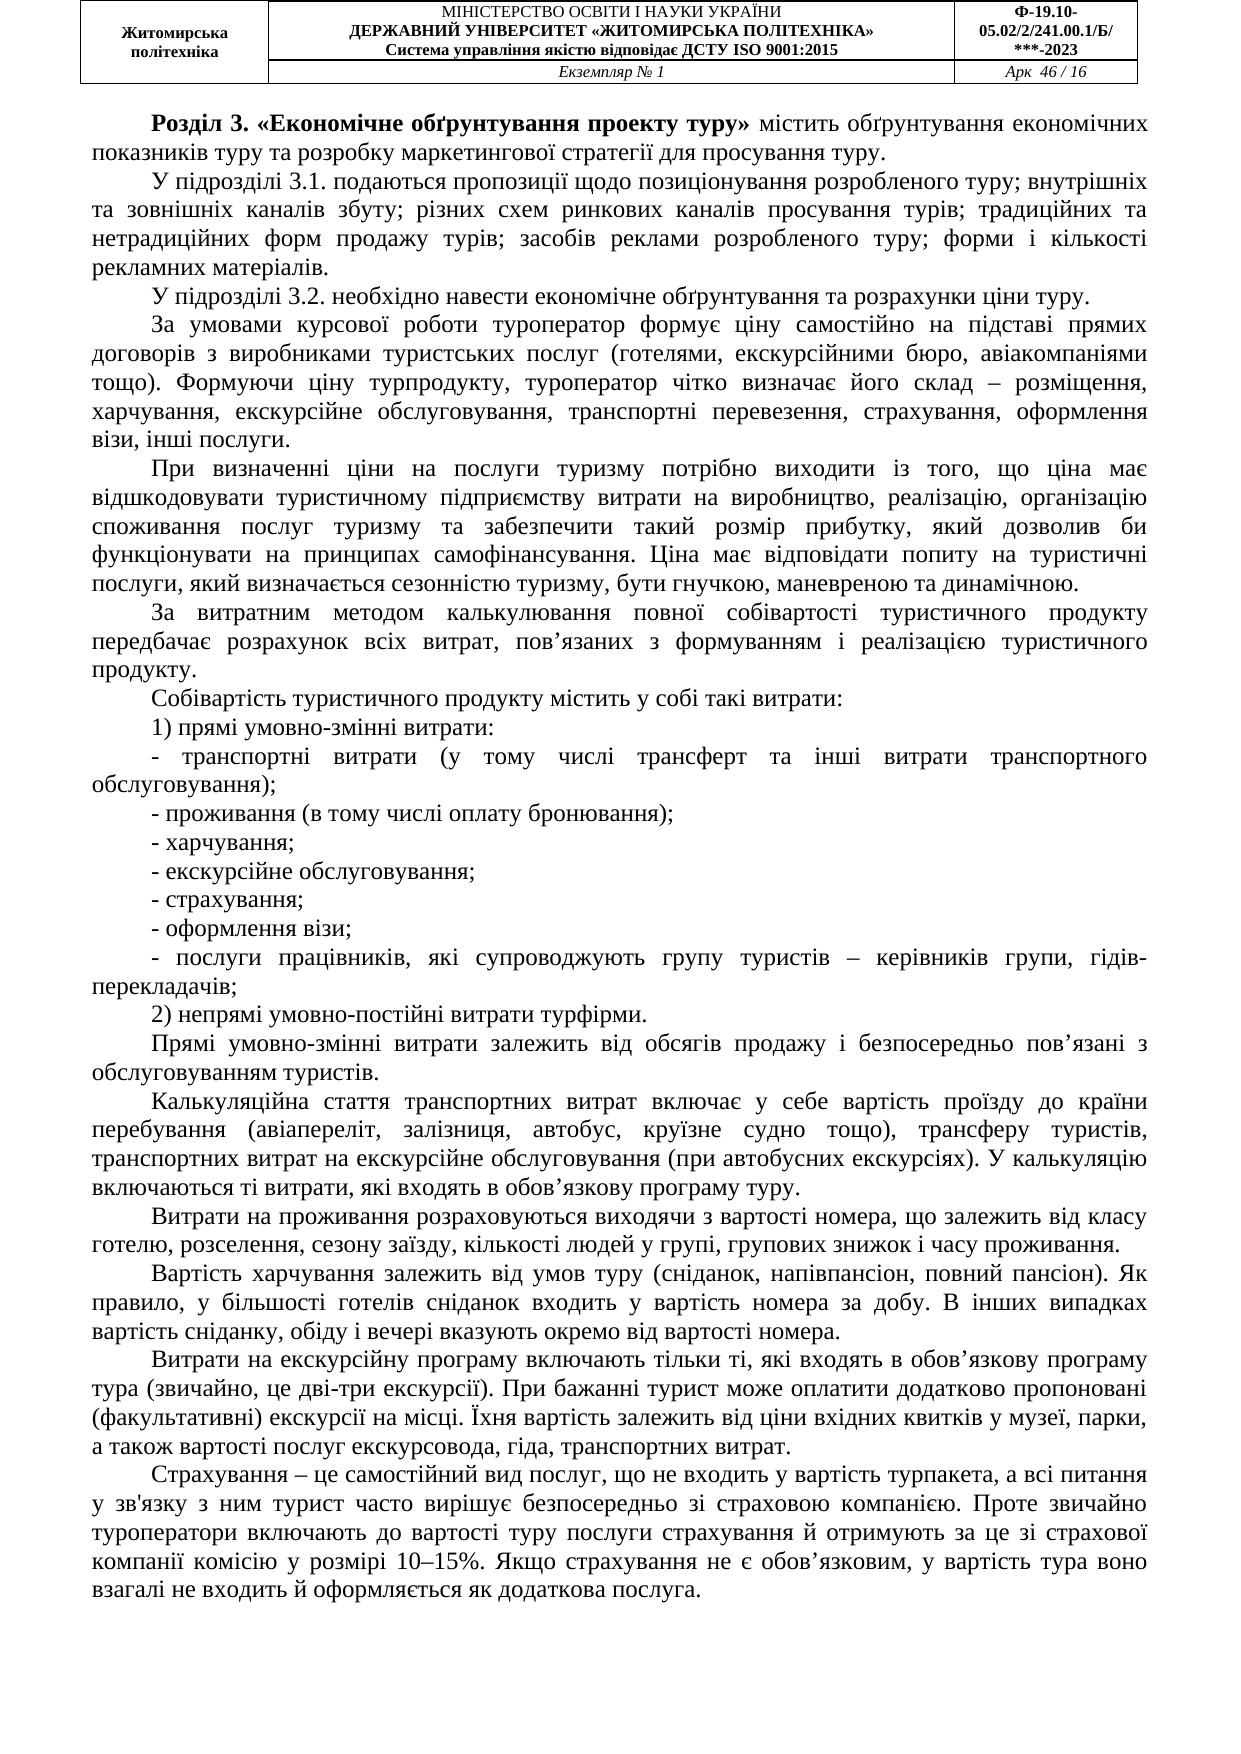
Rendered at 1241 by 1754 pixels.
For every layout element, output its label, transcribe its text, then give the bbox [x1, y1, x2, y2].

text Витрати на проживання розраховуються виходячи з вартості номера, що залежить від класу готелю, розселення, сезону заїзду, кількості людей у групі, групових знижок і часу проживання. [92, 1201, 1148, 1258]
text - екскурсійне обслуговування; [92, 856, 1148, 884]
text У підрозділі 3.1. подаються пропозиції щодо позиціонування розробленого туру; внутрішніх та зовнішніх каналів збуту; різних схем ринкових каналів просування турів; традиційних та нетрадиційних форм продажу турів; засобів реклами розробленого туру; форми і кількості рекламних матеріалів. [92, 166, 1148, 281]
text Вартість харчування залежить від умов туру (сніданок, напівпансіон, повний пансіон). Як правило, у більшості готелів сніданок входить у вартість номера за добу. В інших випадках вартість сніданку, обіду і вечері вказують окремо від вартості номера. [92, 1258, 1148, 1344]
text У підрозділі 3.2. необхідно навести економічне обґрунтування та розрахунки ціни туру. [92, 281, 1148, 309]
text - страхування; [92, 884, 1148, 913]
text - транспортні витрати (у тому числі трансферт та інші витрати транспортного обслуговування); [92, 741, 1148, 798]
text 2) непрямі умовно-постійні витрати турфірми. [92, 999, 1148, 1028]
text За умовами курсової роботи туроператор формує ціну самостійно на підставі прямих договорів з виробниками туристських послуг (готелями, екскурсійними бюро, авіакомпаніями тощо). Формуючи ціну турпродукту, туроператор чітко визначає його склад – розміщення, харчування, екскурсійне обслуговування, транспортні перевезення, страхування, оформлення візи, інші послуги. [92, 309, 1148, 453]
text 1) прямі умовно-змінні витрати: [92, 712, 1148, 741]
text - оформлення візи; [92, 913, 1148, 942]
text - харчування; [92, 827, 1148, 856]
text Страхування – це самостійний вид послуг, що не входить у вартість турпакета, а всі питання у зв'язку з ним турист часто вирішує безпосередньо зі страховою компанією. Проте звичайно туроператори включають до вартості туру послуги страхування й отримують за це зі страхової компанії комісію у розмірі 10–15%. Якщо страхування не є обов’язковим, у вартість тура воно взагалі не входить й оформляється як додаткова послуга. [92, 1459, 1148, 1603]
text Калькуляційна стаття транспортних витрат включає у себе вартість проїзду до країни перебування (авіапереліт, залізниця, автобус, круїзне судно тощо), трансферу туристів, транспортних витрат на екскурсійне обслуговування (при автобусних екскурсіях). У калькуляцію включаються ті витрати, які входять в обов’язкову програму туру. [92, 1086, 1148, 1201]
text При визначенні ціни на послуги туризму потрібно виходити із того, що ціна має відшкодовувати туристичному підприємству витрати на виробництво, реалізацію, організацію споживання послуг туризму та забезпечити такий розмір прибутку, який дозволив би функціонувати на принципах самофінансування. Ціна має відповідати попиту на туристичні послуги, який визначається сезонністю туризму, бути гнучкою, маневреною та динамічною. [92, 453, 1148, 597]
text Прямі умовно-змінні витрати залежить від обсягів продажу і безпосередньо пов’язані з обслуговуванням туристів. [92, 1028, 1148, 1086]
text За витратним методом калькулювання повної собівартості туристичного продукту передбачає розрахунок всіх витрат, пов’язаних з формуванням і реалізацією туристичного продукту. [92, 597, 1148, 683]
text Собівартість туристичного продукту містить у собі такі витрати: [92, 683, 1148, 712]
text - проживання (в тому числі оплату бронювання); [92, 798, 1148, 827]
text Розділ 3. «Економічне обґрунтування проекту туру» містить обґрунтування економічних показників туру та розробку маркетингової стратегії для просування туру. [92, 108, 1148, 166]
text Витрати на екскурсійну програму включають тільки ті, які входять в обов’язкову програму тура (звичайно, це дві-три екскурсії). При бажанні турист може оплатити додатково пропоновані (факультативні) екскурсії на місці. Їхня вартість залежить від ціни вхідних квитків у музеї, парки, а також вартості послуг екскурсовода, гіда, транспортних витрат. [92, 1344, 1148, 1459]
text - послуги працівників, які супроводжують групу туристів – керівників групи, гідів-перекладачів; [92, 942, 1148, 999]
